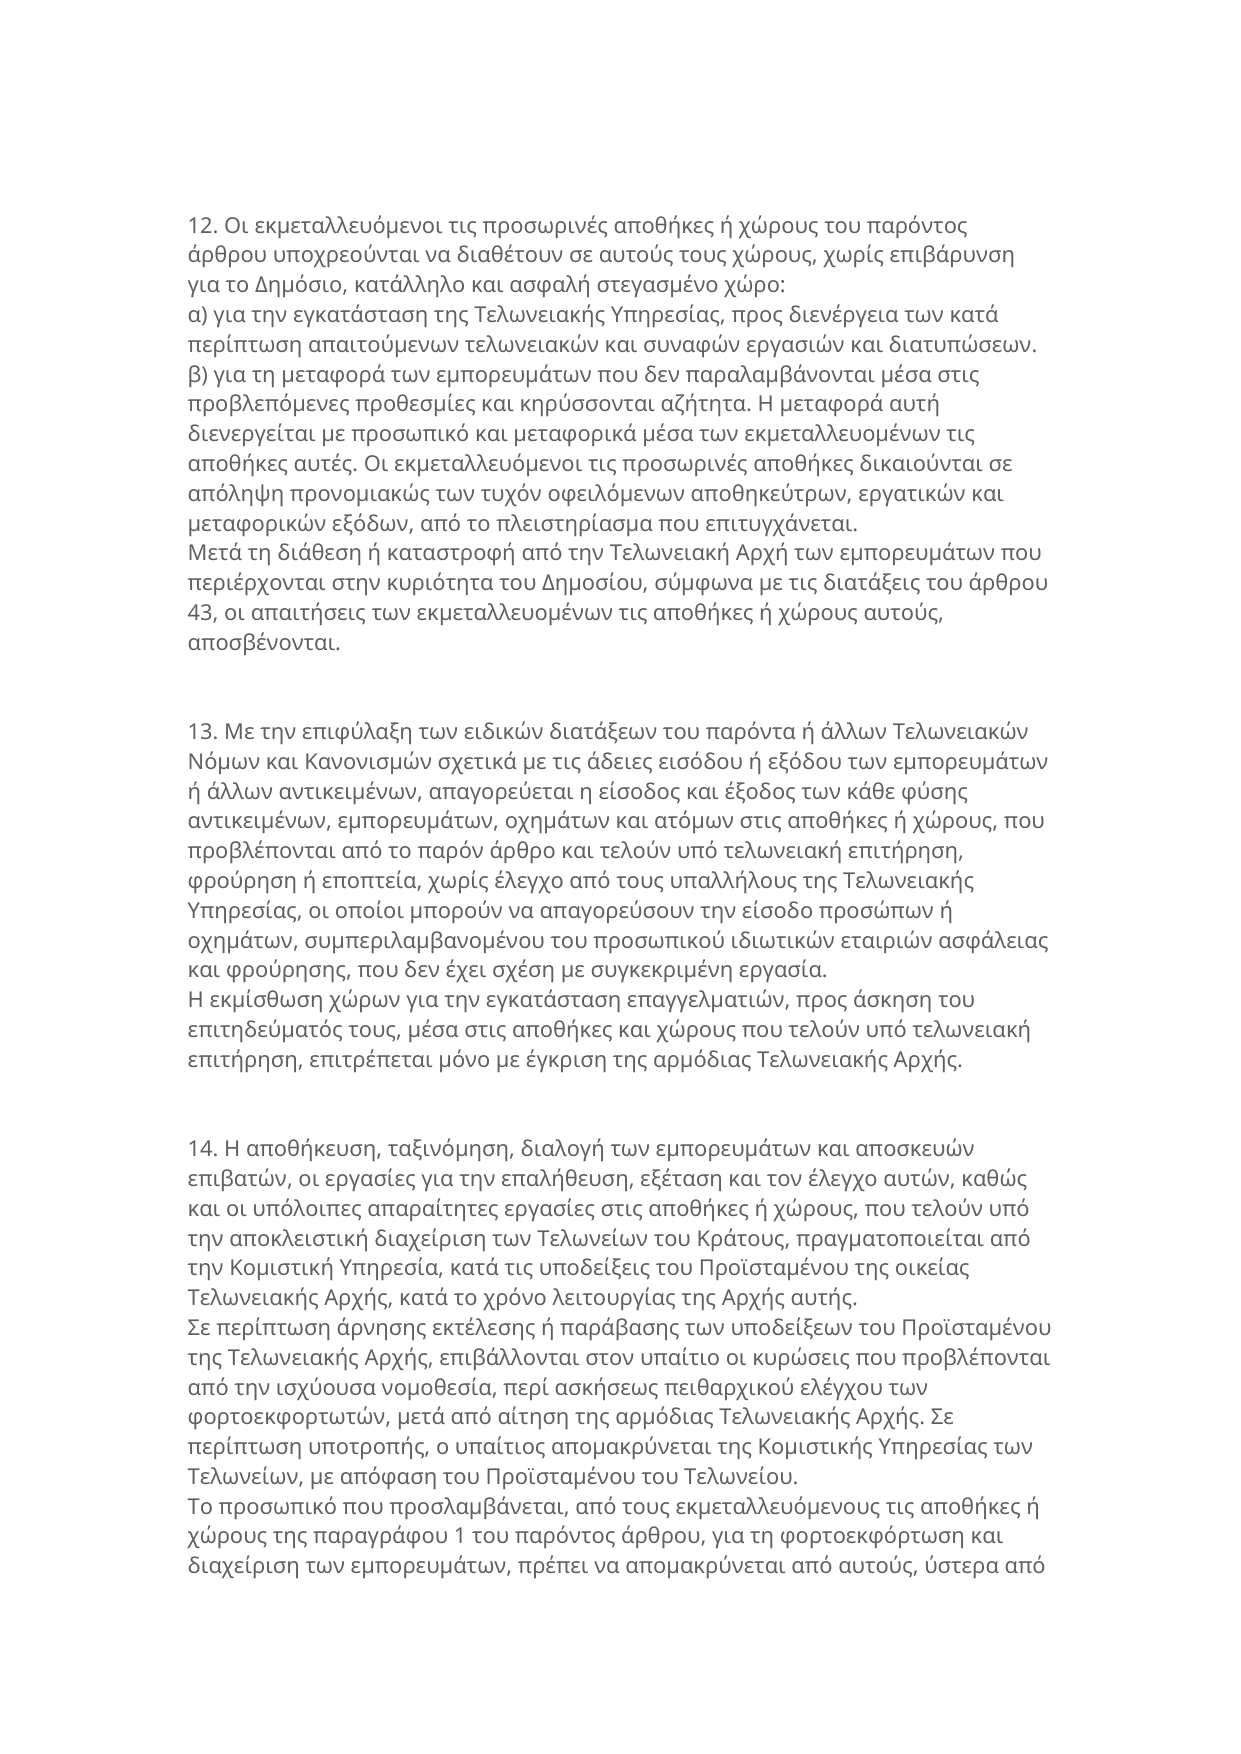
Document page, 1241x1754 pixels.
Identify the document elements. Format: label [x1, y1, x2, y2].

text [187, 150, 1053, 1580]
